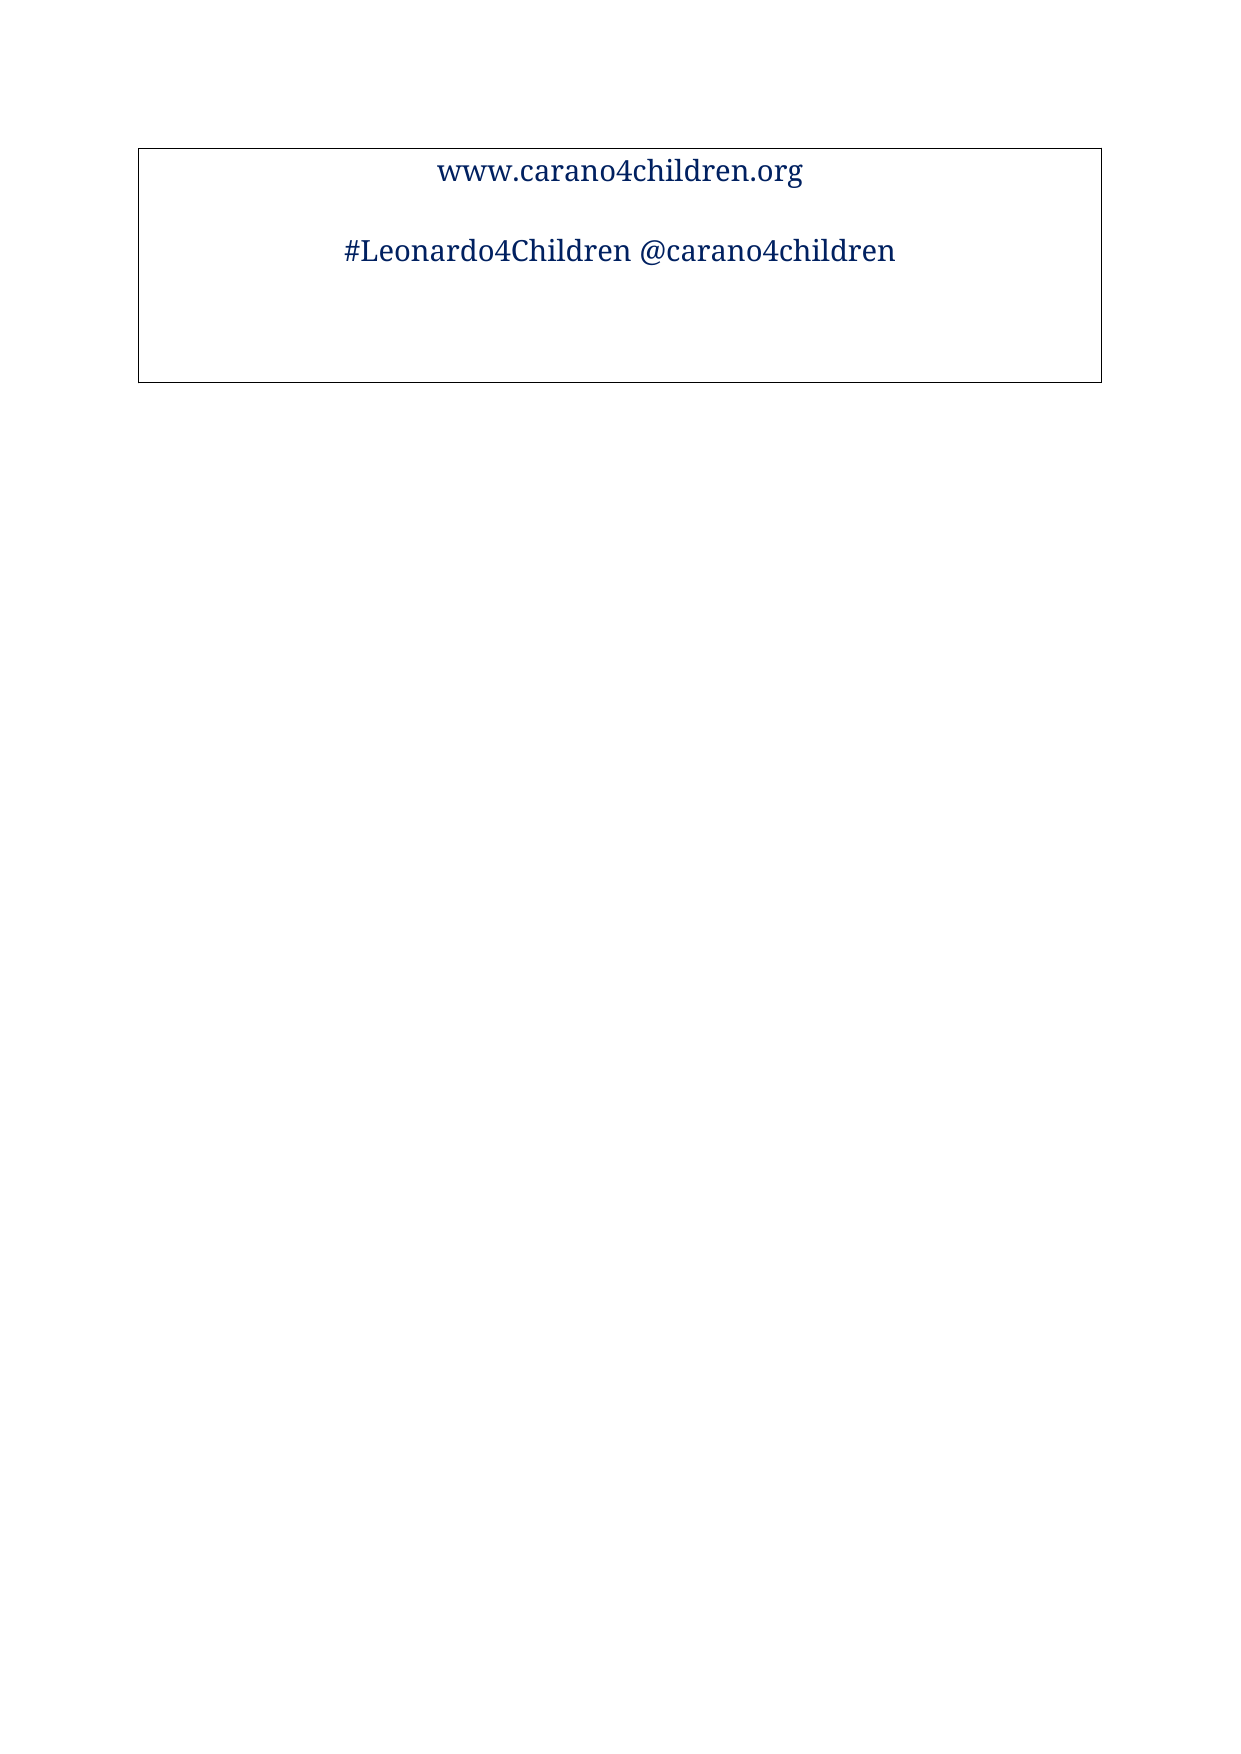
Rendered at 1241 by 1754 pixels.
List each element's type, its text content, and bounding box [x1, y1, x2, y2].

text www.carano4children.org [139, 149, 1101, 190]
text #Leonardo4Children @carano4children [148, 230, 1093, 270]
